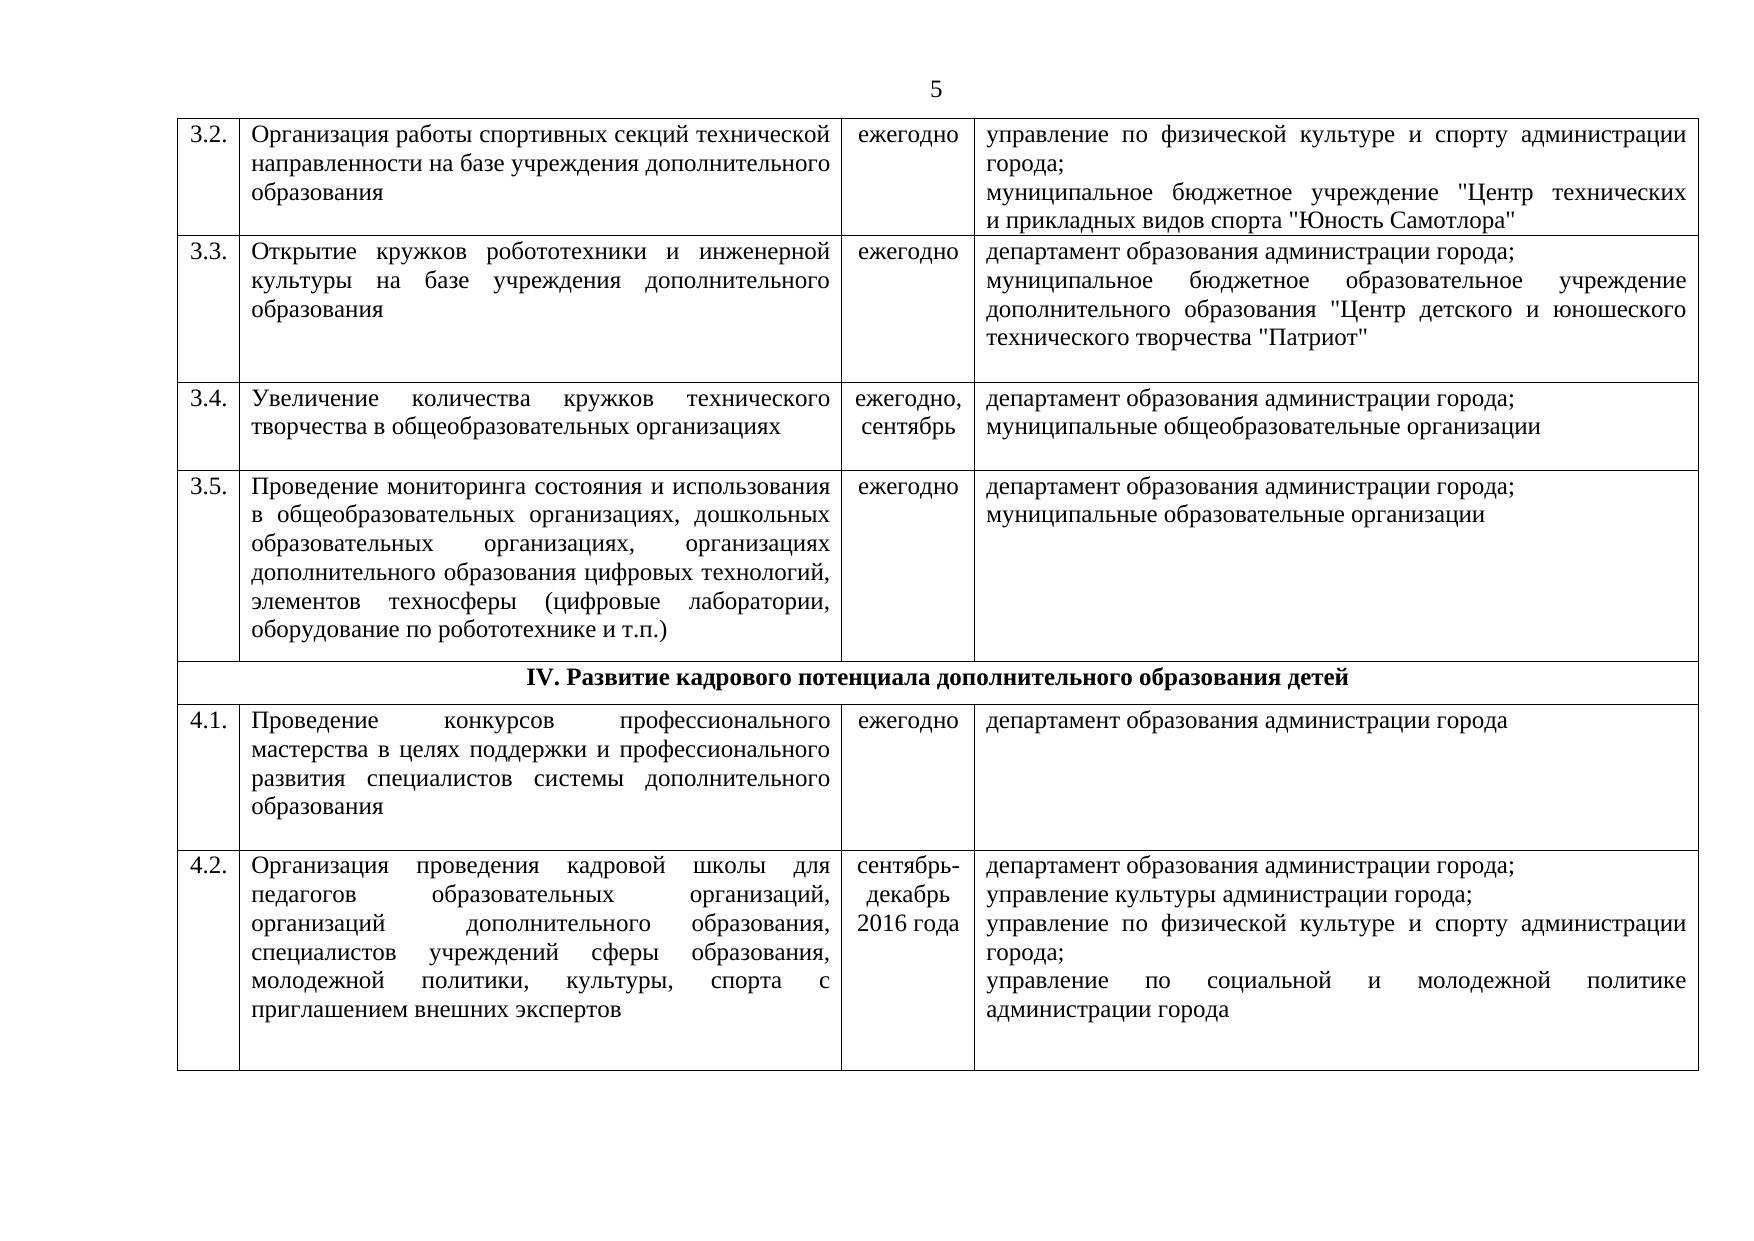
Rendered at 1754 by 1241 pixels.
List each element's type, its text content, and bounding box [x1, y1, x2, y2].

table_cell IV. Развитие кадрового потенциала дополнительного образования детей [178, 662, 1698, 704]
table_cell 3.4. [178, 383, 239, 470]
table_cell ежегодно [842, 471, 974, 661]
table_cell Организация проведения кадровой школы для педагогов образовательных организаций, организаций дополнительного образования, специалистов учреждений сферы образования, молодежной политики, культуры, спорта с приглашением внешних экспертов [240, 851, 841, 1070]
table_cell ежегодно [842, 705, 974, 849]
table_cell ежегодно [842, 119, 974, 235]
table_cell Открытие кружков робототехники и инженерной культуры на базе учреждения дополнительного образования [240, 236, 841, 382]
table_cell департамент образования администрации города; управление культуры администрации города; управление по физической культуре и спорту администрации города; управление по социальной и молодежной политике администрации города [975, 851, 1698, 1070]
table_cell 3.2. [178, 119, 239, 235]
table_cell департамент образования администрации города; муниципальные образовательные организации [975, 471, 1698, 661]
table_cell 3.3. [178, 236, 239, 382]
table_cell Организация работы спортивных секций технической направленности на базе учреждения дополнительного образования [240, 119, 841, 235]
table_cell департамент образования администрации города [975, 705, 1698, 849]
table_cell ежегодно [842, 236, 974, 382]
table_cell департамент образования администрации города; муниципальное бюджетное образовательное учреждение дополнительного образования "Центр детского и юношеского технического творчества "Патриот" [975, 236, 1698, 382]
table_cell сентябрь-декабрь 2016 года [842, 851, 974, 1070]
table_cell департамент образования администрации города; муниципальные общеобразовательные организации [975, 383, 1698, 470]
table_cell Проведение конкурсов профессионального мастерства в целях поддержки и профессионального развития специалистов системы дополнительного образования [240, 705, 841, 849]
table_cell Проведение мониторинга состояния и использования в общеобразовательных организациях, дошкольных образовательных организациях, организациях дополнительного образования цифровых технологий, элементов техносферы (цифровые лаборатории, оборудование по робототехнике и т.п.) [240, 471, 841, 661]
table_cell ежегодно, сентябрь [842, 383, 974, 470]
table_cell Увеличение количества кружков технического творчества в общеобразовательных организациях [240, 383, 841, 470]
table_cell 4.2. [178, 851, 239, 1070]
table_cell 4.1. [178, 705, 239, 849]
table_cell управление по физической культуре и спорту администрации города; муниципальное бюджетное учреждение "Центр технических и прикладных видов спорта "Юность Самотлора" [975, 119, 1698, 235]
table_cell 3.5. [178, 471, 239, 661]
